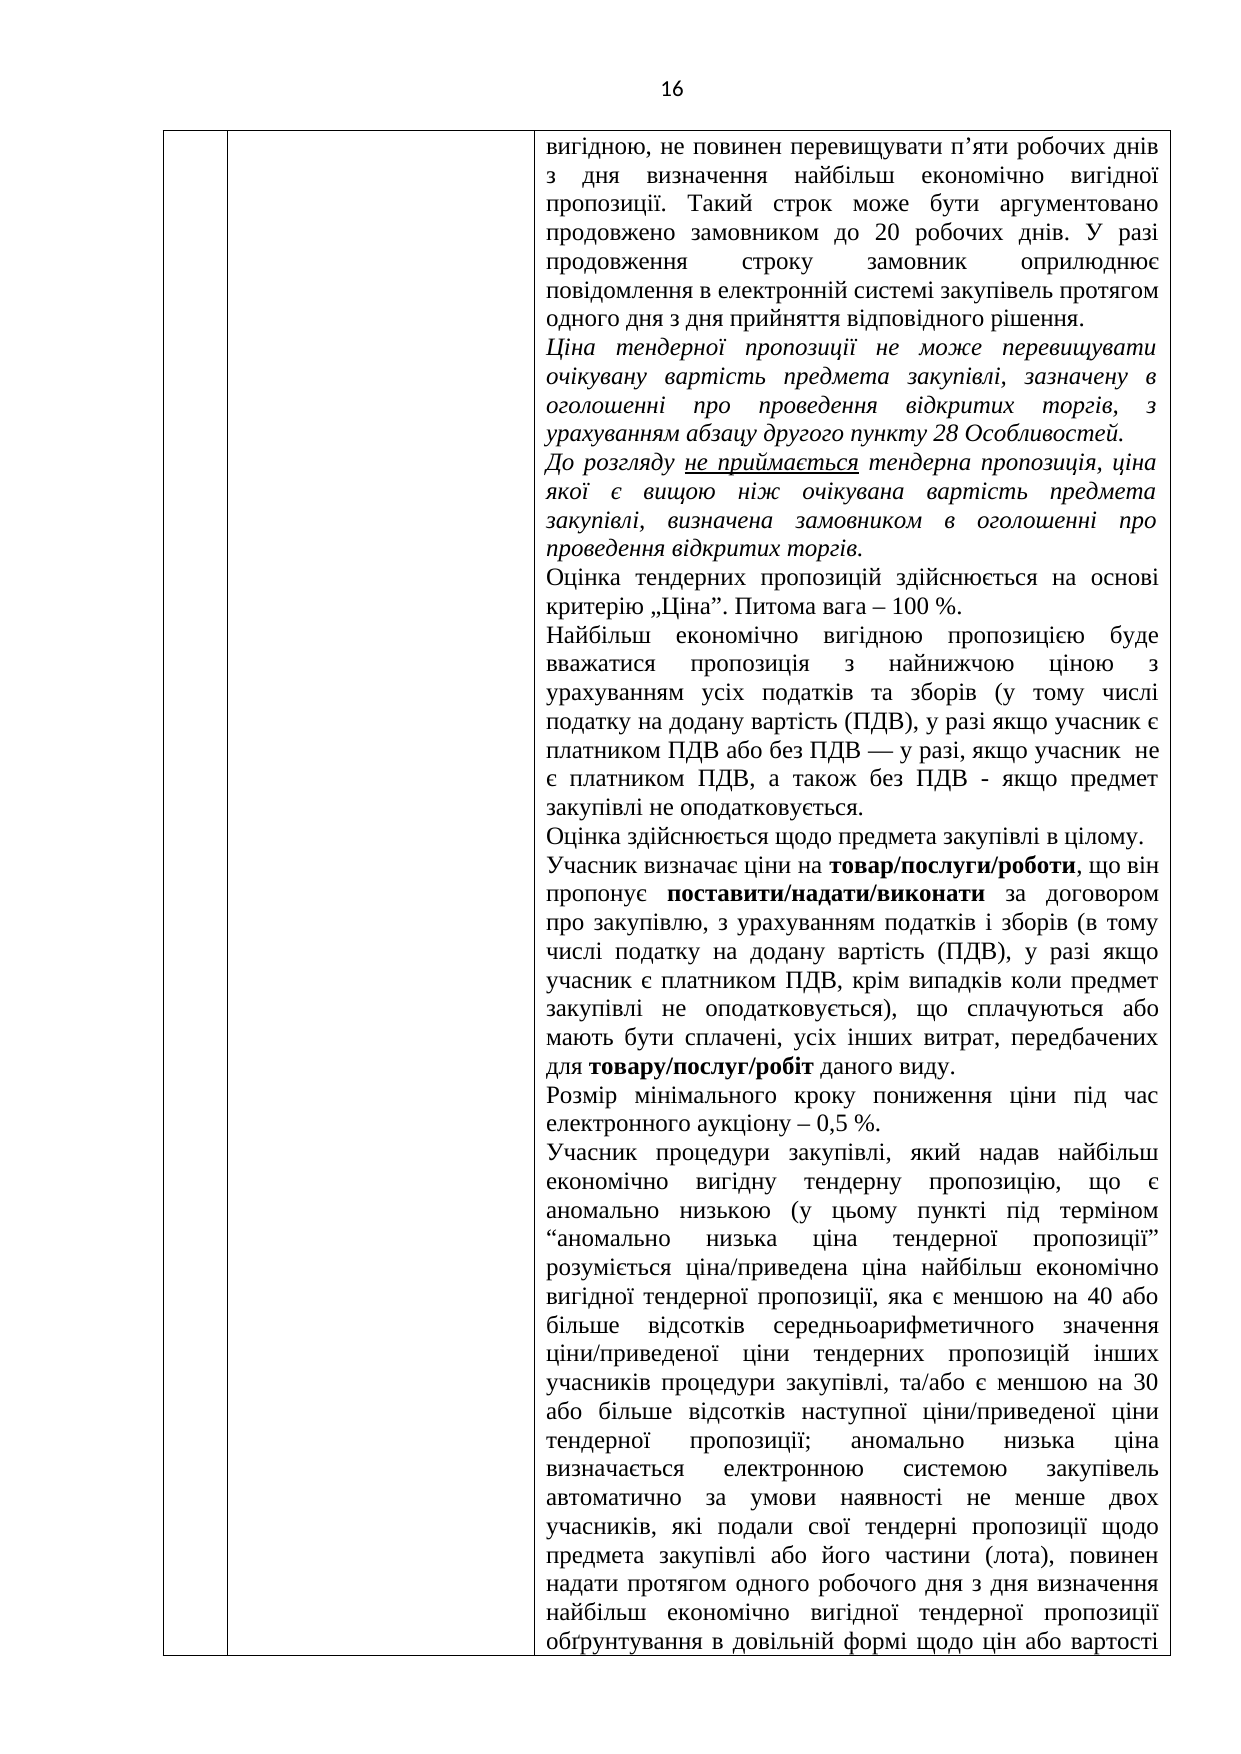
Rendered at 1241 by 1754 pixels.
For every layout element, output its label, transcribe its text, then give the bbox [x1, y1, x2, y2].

table_cell 1 [164, 131, 227, 1655]
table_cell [228, 131, 534, 1655]
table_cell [535, 131, 1170, 1655]
